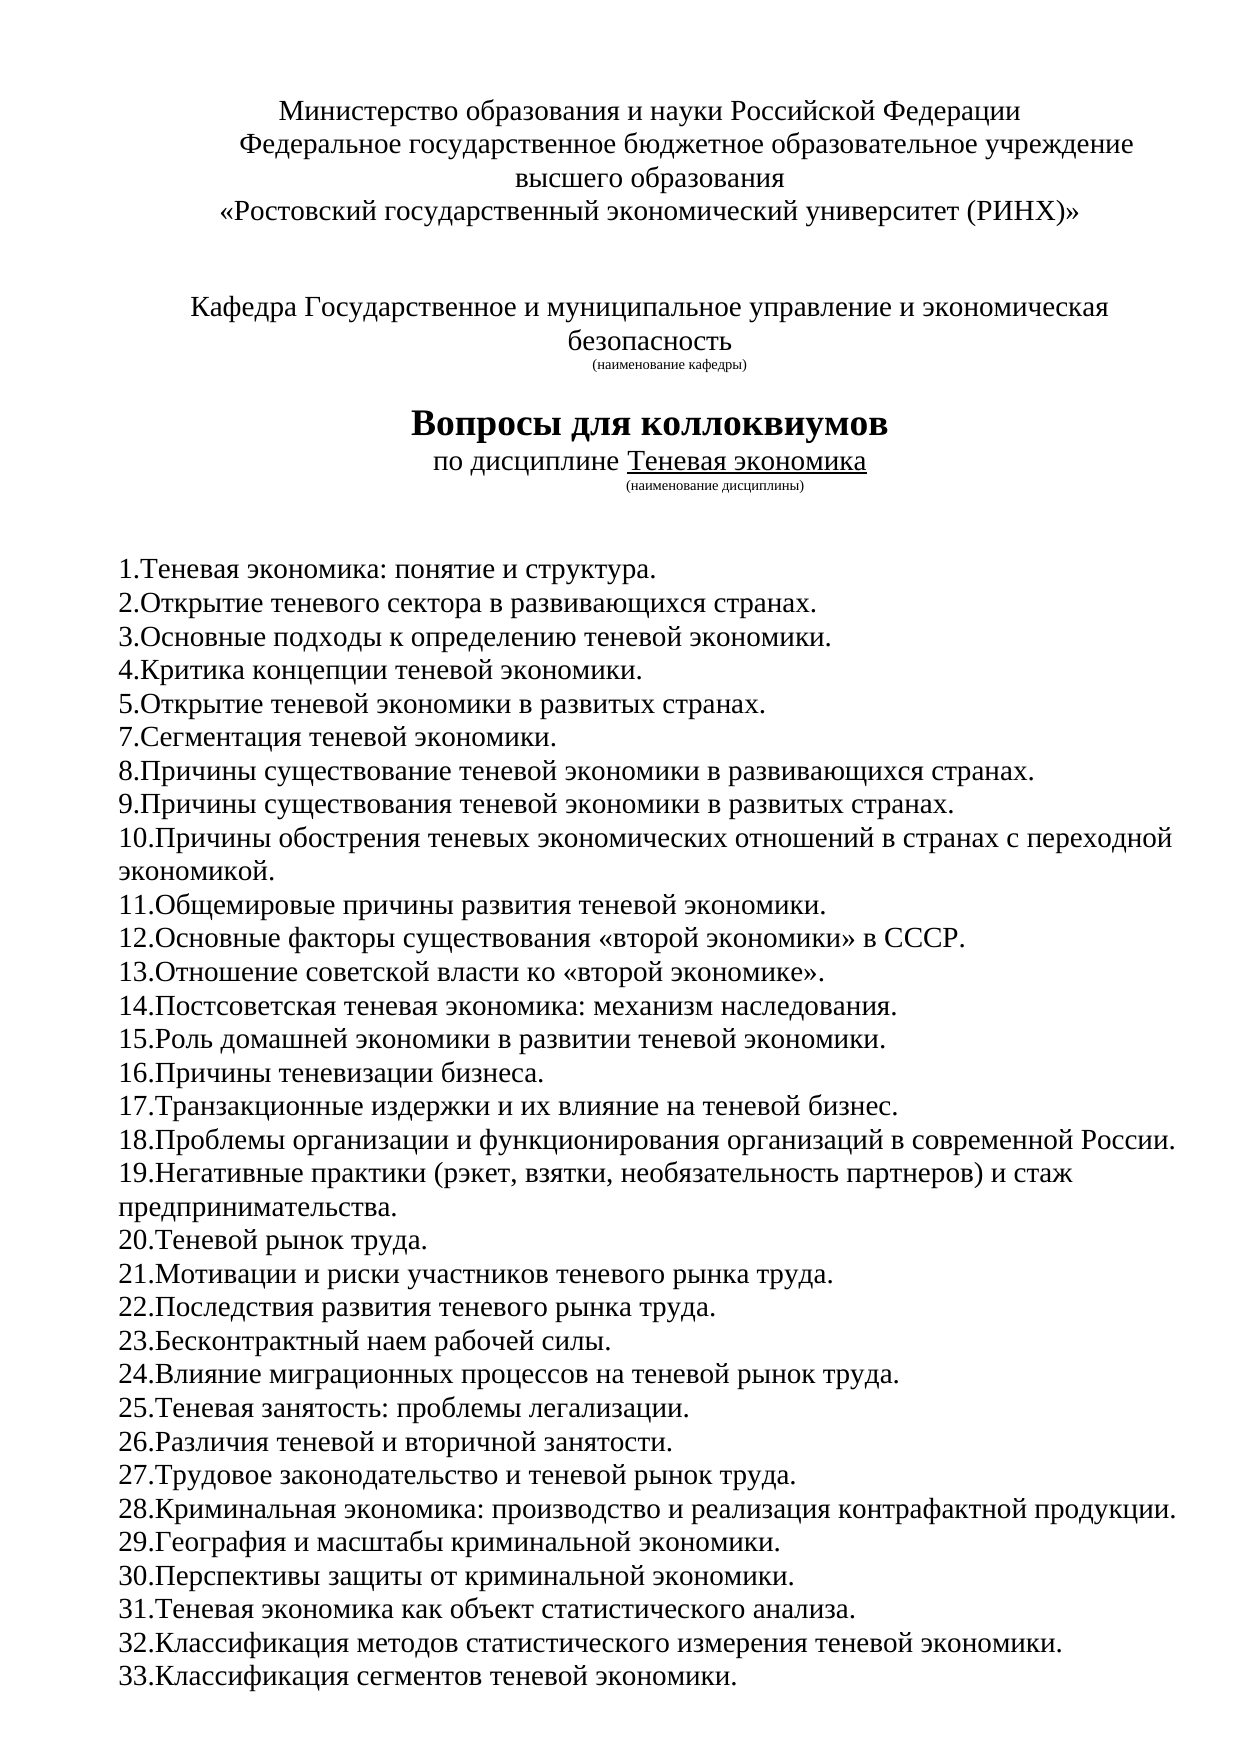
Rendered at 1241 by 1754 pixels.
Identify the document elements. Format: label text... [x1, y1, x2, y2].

text 20.Теневой рынок труда. [118, 1222, 1181, 1256]
text 3.Основные подходы к определению теневой экономики. [118, 619, 1181, 652]
text 4.Критика концепции теневой экономики. [118, 652, 1181, 686]
text Вопросы для коллоквиумов [118, 400, 1181, 443]
text Кафедра Государственное и муниципальное управление и экономическая безопасность [118, 289, 1181, 356]
text 18.Проблемы организации и функционирования организаций в современной России. [118, 1122, 1181, 1155]
text 25.Теневая занятость: проблемы легализации. [118, 1390, 1181, 1424]
text 22.Последствия развития теневого рынка труда. [118, 1289, 1181, 1323]
text 29.География и масштабы криминальной экономики. [118, 1524, 1181, 1558]
text 32.Классификация методов статистического измерения теневой экономики. [118, 1625, 1181, 1658]
text 15.Роль домашней экономики в развитии теневой экономики. [118, 1021, 1181, 1055]
text 26.Различия теневой и вторичной занятости. [118, 1424, 1181, 1457]
text 13.Отношение советской власти ко «второй экономике». [118, 954, 1181, 988]
text 27.Трудовое законодательство и теневой рынок труда. [118, 1457, 1181, 1491]
text 21.Мотивации и риски участников теневого рынка труда. [118, 1256, 1181, 1289]
text 5.Открытие теневой экономики в развитых странах. [118, 686, 1181, 719]
text (наименование кафедры) [118, 356, 1181, 385]
text Федеральное государственное бюджетное образовательное учреждение высшего образования [118, 126, 1181, 193]
text «Ростовский государственный экономический университет (РИНХ)» [118, 193, 1181, 227]
text 12.Основные факторы существования «второй экономики» в СССР. [118, 921, 1181, 954]
text 7.Сегментация теневой экономики. [118, 719, 1181, 753]
text 33.Классификация сегментов теневой экономики. [118, 1658, 1181, 1692]
text 8.Причины существование теневой экономики в развивающихся странах. [118, 753, 1181, 786]
text 9.Причины существования теневой экономики в развитых странах. [118, 786, 1181, 820]
text 14.Постсоветская теневая экономика: механизм наследования. [118, 988, 1181, 1021]
text по дисциплине Теневая экономика [118, 443, 1181, 477]
text 17.Транзакционные издержки и их влияние на теневой бизнес. [118, 1088, 1181, 1122]
text Министерство образования и науки Российской Федерации [118, 93, 1181, 126]
text 1.Теневая экономика: понятие и структура. [118, 552, 1181, 585]
text 24.Влияние миграционных процессов на теневой рынок труда. [118, 1357, 1181, 1390]
text 2.Открытие теневого сектора в развивающихся странах. [118, 585, 1181, 619]
text (наименование дисциплины) [118, 477, 1181, 506]
text 23.Бесконтрактный наем рабочей силы. [118, 1323, 1181, 1357]
text 31.Теневая экономика как объект статистического анализа. [118, 1591, 1181, 1625]
text 28.Криминальная экономика: производство и реализация контрафактной продукции. [118, 1491, 1181, 1524]
text 19.Негативные практики (рэкет, взятки, необязательность партнеров) и стаж предпринимательства. [118, 1155, 1181, 1222]
text 30.Перспективы защиты от криминальной экономики. [118, 1558, 1181, 1591]
text 16.Причины теневизации бизнеса. [118, 1055, 1181, 1088]
text 10.Причины обострения теневых экономических отношений в странах с переходной экономикой. [118, 820, 1181, 887]
text 11.Общемировые причины развития теневой экономики. [118, 887, 1181, 921]
